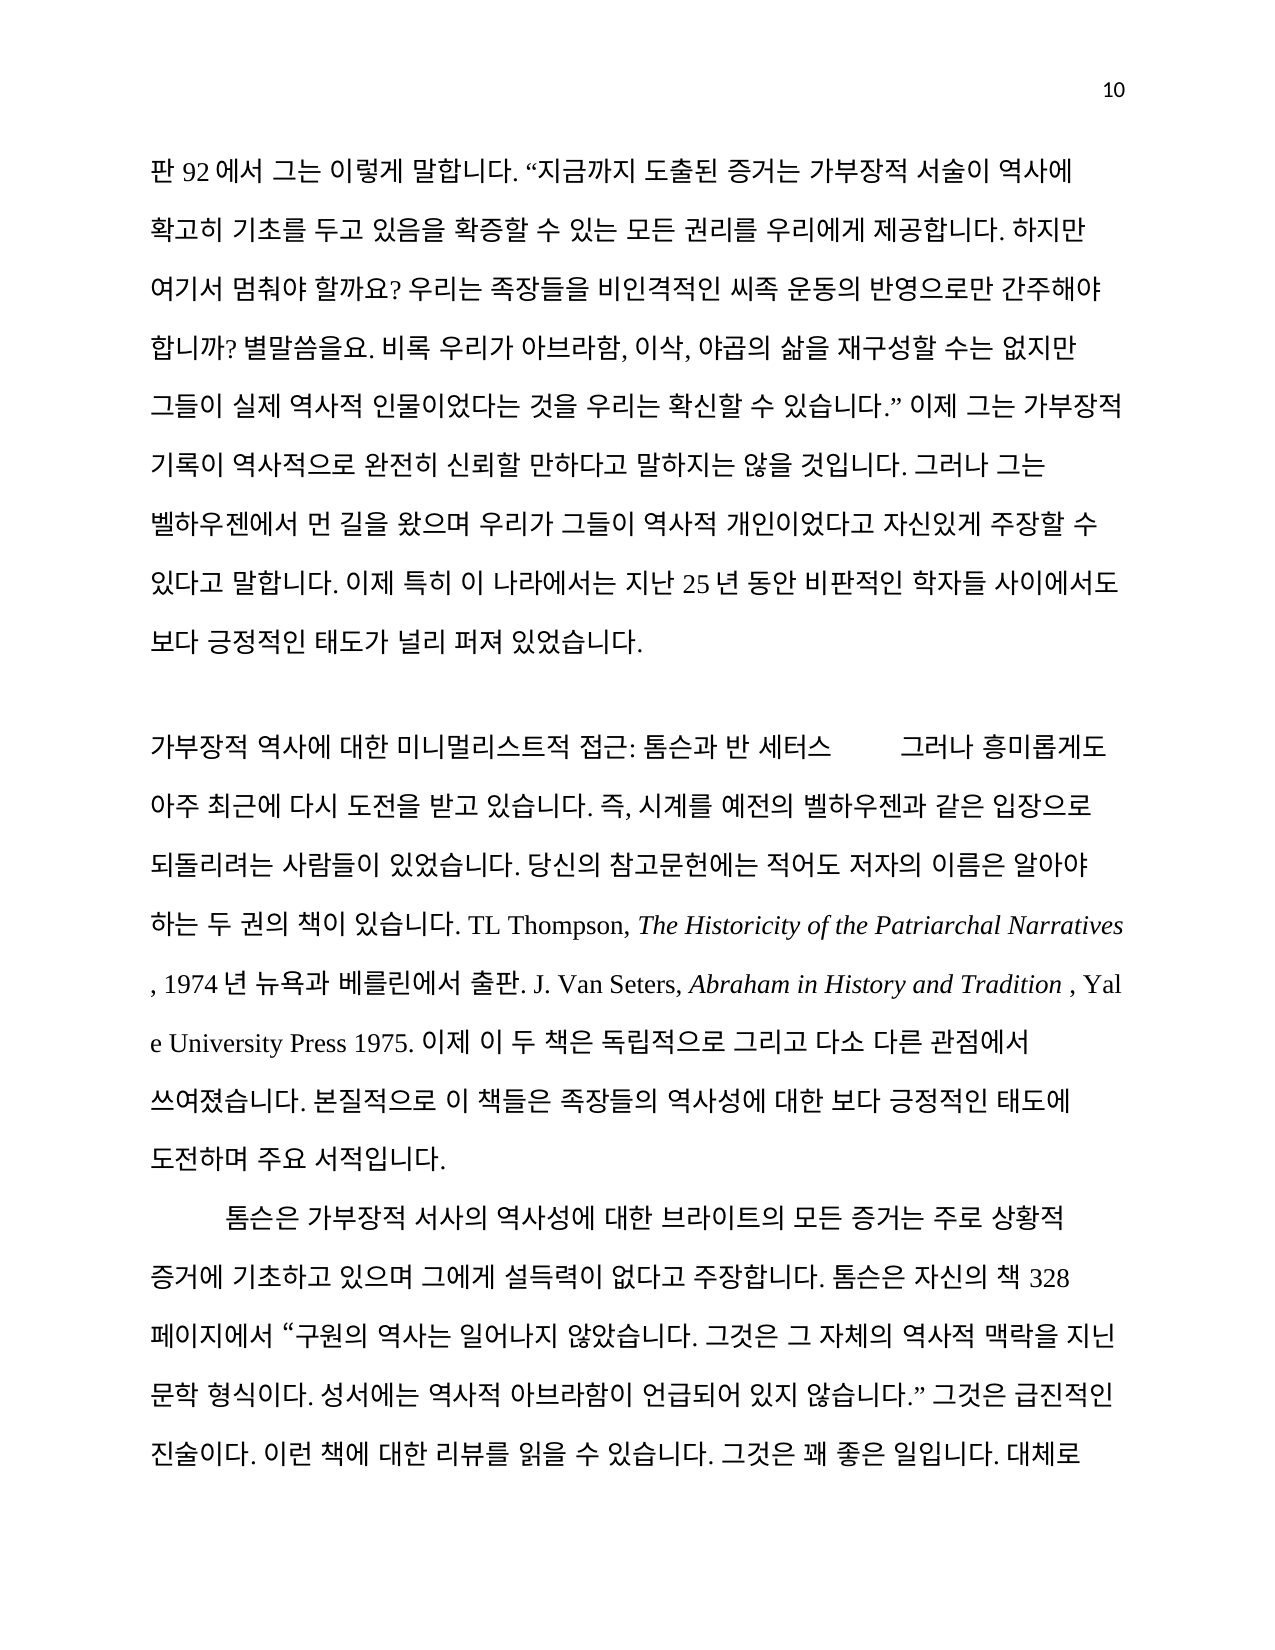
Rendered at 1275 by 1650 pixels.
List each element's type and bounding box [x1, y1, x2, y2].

text [150, 150, 1125, 1472]
